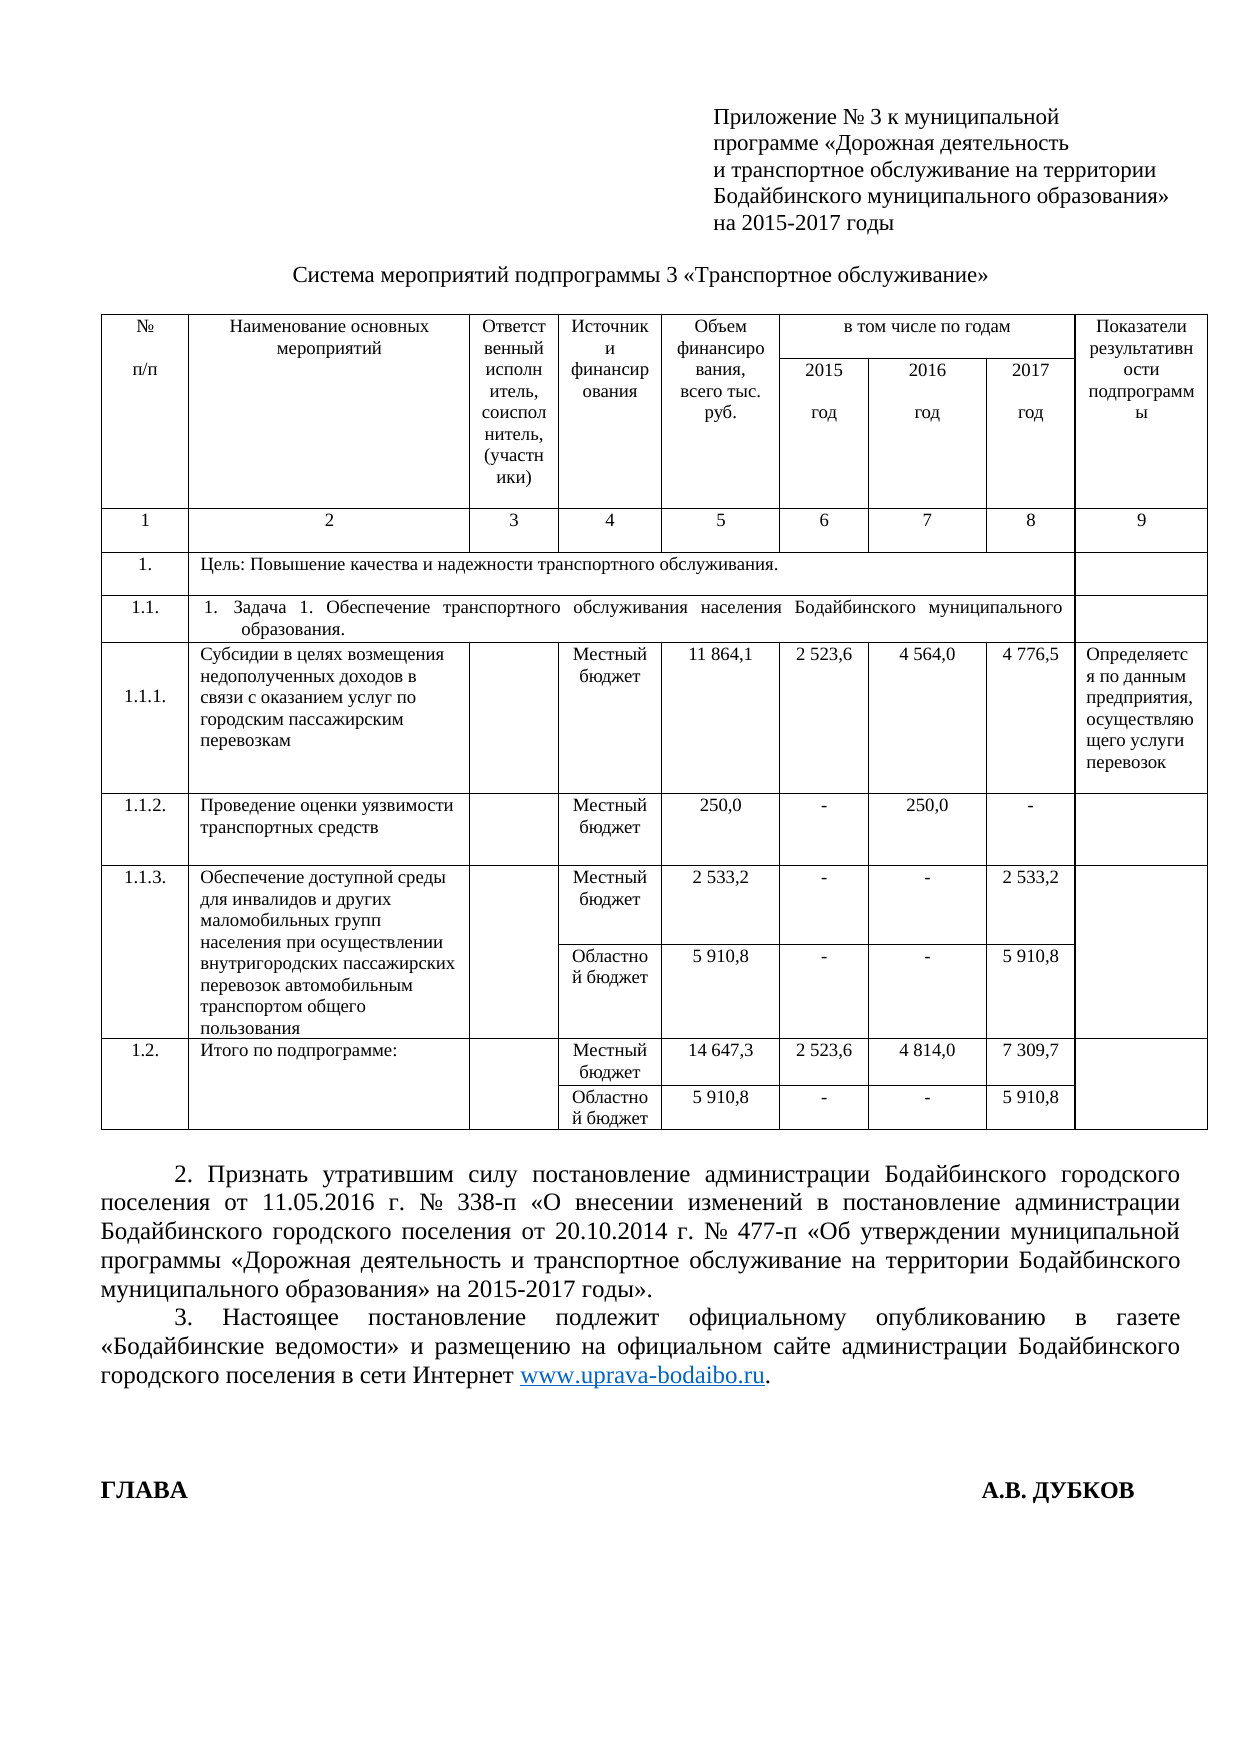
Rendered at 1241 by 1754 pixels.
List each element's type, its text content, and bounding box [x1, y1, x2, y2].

table_cell 1.1.2. [102, 794, 188, 865]
table_cell [1076, 866, 1207, 1038]
table_cell Задача 1. Обеспечение транспортного обслуживания населения Бодайбинского муниципального образования. [189, 596, 1074, 642]
table_cell 8 [987, 509, 1074, 552]
table_cell 2 523,6 [780, 643, 868, 793]
table_header Объем финансирования, всего тыс. руб. [662, 315, 779, 508]
table_cell [470, 1039, 558, 1129]
table_cell 4 776,5 [987, 643, 1074, 793]
table_cell 7 [869, 509, 986, 552]
table_cell [1076, 1039, 1207, 1129]
table_cell - [869, 866, 986, 943]
table_cell 4 [559, 509, 661, 552]
table_cell Итого по подпрограмме: [189, 1039, 469, 1129]
table_cell 2017 год [987, 359, 1074, 508]
table_cell 1. [102, 553, 188, 595]
table_cell [470, 794, 558, 865]
table_cell - [780, 1086, 868, 1129]
text ГЛАВА А.В. ДУБКОВ [100, 1475, 1181, 1504]
table_cell 250,0 [869, 794, 986, 865]
table_cell 5 910,8 [987, 945, 1074, 1038]
text Приложение № 3 к муниципальной [690, 103, 1181, 129]
table_cell - [780, 794, 868, 865]
table_cell - [780, 866, 868, 943]
table_cell - [780, 945, 868, 1038]
table_cell Местный бюджет [559, 643, 661, 793]
table_cell 1.2. [102, 1039, 188, 1129]
text Бодайбинского муниципального образования» [690, 182, 1181, 208]
table_cell - [987, 794, 1074, 865]
table_cell Определяется по данным предприятия, осуществляющего услуги перевозок [1076, 643, 1207, 793]
table_cell 2015 год [780, 359, 868, 508]
table_header Источники финансирования [559, 315, 661, 508]
table_cell [470, 866, 558, 1038]
table_cell 4 814,0 [869, 1039, 986, 1085]
text 2. Признать утратившим силу постановление администрации Бодайбинского городского поселения от 11.05.2016 г. № 338-п «О внесении изменений в постановление администрации Бодайбинского городского поселения от 20.10.2014 г. № 477-п «Об утверждении муниципальной программы «Дорожная деятельность и транспортное обслуживание на территории Бодайбинского муниципального образования» на 2015-2017 годы». [100, 1159, 1181, 1302]
table_cell [1076, 553, 1207, 595]
table_cell 1 [102, 509, 188, 552]
table_cell 5 910,8 [987, 1086, 1074, 1129]
table_header Наименование основных мероприятий [189, 315, 469, 508]
table_cell 2 [189, 509, 469, 552]
table_cell 1.1.1. [102, 643, 188, 793]
table_cell - [869, 1086, 986, 1129]
text 3. Настоящее постановление подлежит официальному опубликованию в газете «Бодайбинские ведомости» и размещению на официальном сайте администрации Бодайбинского городского поселения в сети Интернет www.uprava-bodaibo.ru. [100, 1302, 1181, 1389]
table_cell Местный бюджет [559, 866, 661, 943]
table_cell 1.1.3. [102, 866, 188, 1038]
text на 2015-2017 годы [690, 208, 1181, 235]
table_cell Субсидии в целях возмещения недополученных доходов в связи с оказанием услуг по городским пассажирским перевозкам [189, 643, 469, 793]
table_cell 4 564,0 [869, 643, 986, 793]
text Система мероприятий подпрограммы 3 «Транспортное обслуживание» [100, 261, 1181, 288]
table_cell Проведение оценки уязвимости транспортных средств [189, 794, 469, 865]
table_header Ответственный исполнитель, соисполнитель, (участники) [470, 315, 558, 508]
table_cell 2 523,6 [780, 1039, 868, 1085]
table_cell 250,0 [662, 794, 779, 865]
table_cell 11 864,1 [662, 643, 779, 793]
table_cell Обеспечение доступной среды для инвалидов и других маломобильных групп населения при осуществлении внутригородских пассажирских перевозок автомобильным транспортом общего пользования [189, 866, 469, 1038]
table_cell Местный бюджет [559, 1039, 661, 1085]
table_cell 1.1. [102, 596, 188, 642]
table_header № п/п [102, 315, 188, 508]
table_cell [1076, 794, 1207, 865]
table_cell Областной бюджет [559, 945, 661, 1038]
table_cell 2 533,2 [987, 866, 1074, 943]
table_cell 9 [1076, 509, 1207, 552]
table_cell [470, 643, 558, 793]
table_cell 6 [780, 509, 868, 552]
table_cell 3 [470, 509, 558, 552]
table_cell Областной бюджет [559, 1086, 661, 1129]
table_header Показатели результативности подпрограммы [1076, 315, 1207, 508]
table_cell 5 [662, 509, 779, 552]
table_cell 5 910,8 [662, 1086, 779, 1129]
table_header в том числе по годам [780, 315, 1074, 357]
text и транспортное обслуживание на территории [617, 156, 1181, 182]
table_cell 7 309,7 [987, 1039, 1074, 1085]
table_cell - [869, 945, 986, 1038]
table_cell [1076, 596, 1207, 642]
table_cell Местный бюджет [559, 794, 661, 865]
table_cell 14 647,3 [662, 1039, 779, 1085]
table_cell 2016 год [869, 359, 986, 508]
table_cell 2 533,2 [662, 866, 779, 943]
table_cell 5 910,8 [662, 945, 779, 1038]
text программе «Дорожная деятельность [617, 129, 1181, 156]
table_cell Цель: Повышение качества и надежности транспортного обслуживания. [189, 553, 1074, 595]
